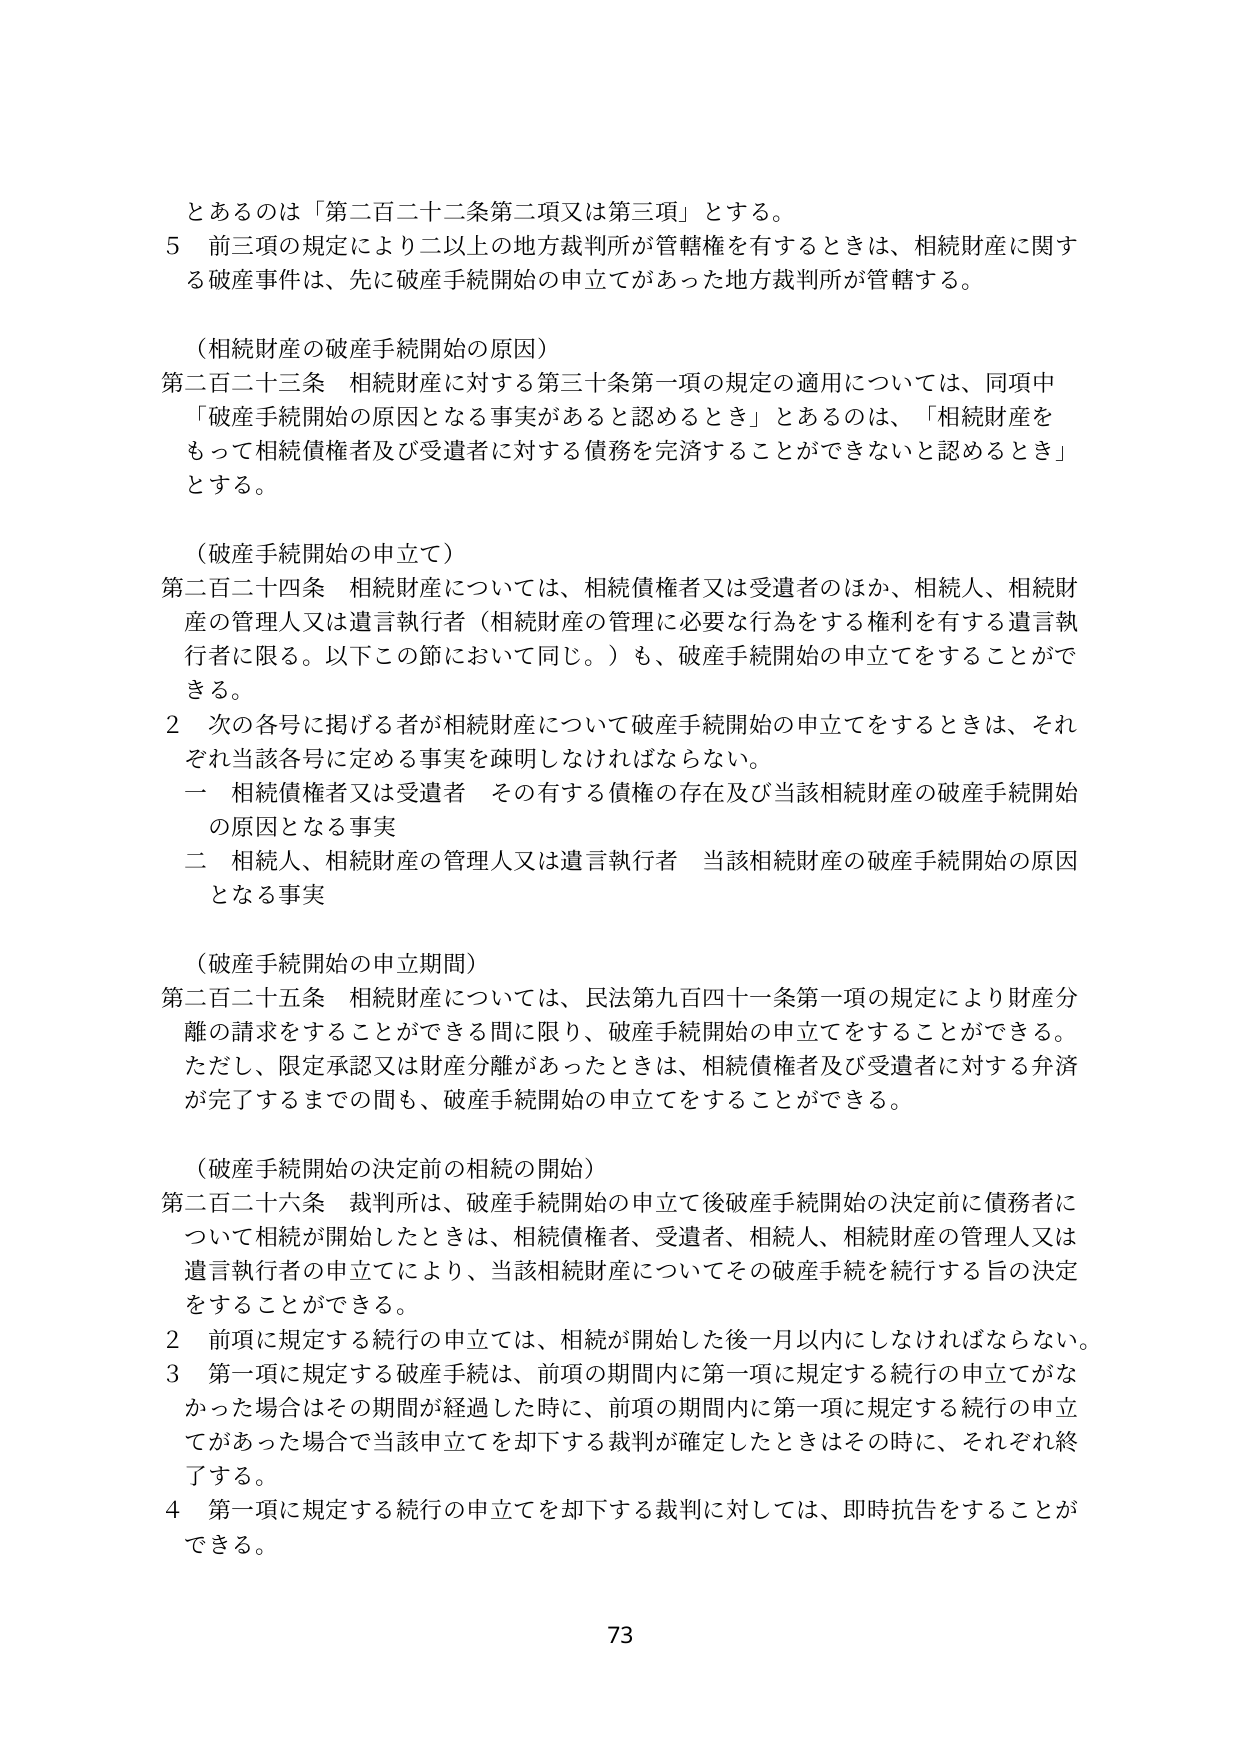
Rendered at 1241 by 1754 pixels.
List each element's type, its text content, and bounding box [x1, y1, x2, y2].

text 第二百二十五条 相続財産については、民法第九百四十一条第一項の規定により財産分離の請求をすることができる間に限り、破産手続開始の申立てをすることができる。ただし、限定承認又は財産分離があったときは、相続債権者及び受遺者に対する弁済が完了するまでの間も、破産手続開始の申立てをすることができる。 [161, 979, 1079, 1116]
text 第二百二十六条 裁判所は、破産手続開始の申立て後破産手続開始の決定前に債務者について相続が開始したときは、相続債権者、受遺者、相続人、相続財産の管理人又は遺言執行者の申立てにより、当該相続財産についてその破産手続を続行する旨の決定をすることができる。 [161, 1184, 1079, 1321]
text （破産手続開始の申立て） [184, 535, 1079, 569]
text 一 相続債権者又は受遺者 その有する債権の存在及び当該相続財産の破産手続開始の原因となる事実 [184, 774, 1079, 843]
text （破産手続開始の申立期間） [184, 945, 1079, 979]
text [161, 194, 1079, 228]
text ２ 次の各号に掲げる者が相続財産について破産手続開始の申立てをするときは、それぞれ当該各号に定める事実を疎明しなければならない。 [161, 706, 1079, 774]
text （相続財産の破産手続開始の原因） [184, 330, 1079, 364]
text 二 相続人、相続財産の管理人又は遺言執行者 当該相続財産の破産手続開始の原因となる事実 [184, 843, 1079, 911]
text ３ 第一項に規定する破産手続は、前項の期間内に第一項に規定する続行の申立てがなかった場合はその期間が経過した時に、前項の期間内に第一項に規定する続行の申立てがあった場合で当該申立てを却下する裁判が確定したときはその時に、それぞれ終了する。 [161, 1355, 1079, 1492]
text （破産手続開始の決定前の相続の開始） [184, 1150, 1079, 1184]
text ２ 前項に規定する続行の申立ては、相続が開始した後一月以内にしなければならない。 [161, 1321, 1079, 1355]
text 第二百二十三条 相続財産に対する第三十条第一項の規定の適用については、同項中「破産手続開始の原因となる事実があると認めるとき」とあるのは、「相続財産をもって相続債権者及び受遺者に対する債務を完済することができないと認めるとき」とする。 [161, 364, 1079, 501]
text ５ 前三項の規定により二以上の地方裁判所が管轄権を有するときは、相続財産に関する破産事件は、先に破産手続開始の申立てがあった地方裁判所が管轄する。 [161, 228, 1079, 296]
text 第二百二十四条 相続財産については、相続債権者又は受遺者のほか、相続人、相続財産の管理人又は遺言執行者（相続財産の管理に必要な行為をする権利を有する遺言執行者に限る。以下この節において同じ。）も、破産手続開始の申立てをすることができる。 [161, 569, 1079, 706]
text ４ 第一項に規定する続行の申立てを却下する裁判に対しては、即時抗告をすることができる。 [161, 1492, 1079, 1560]
